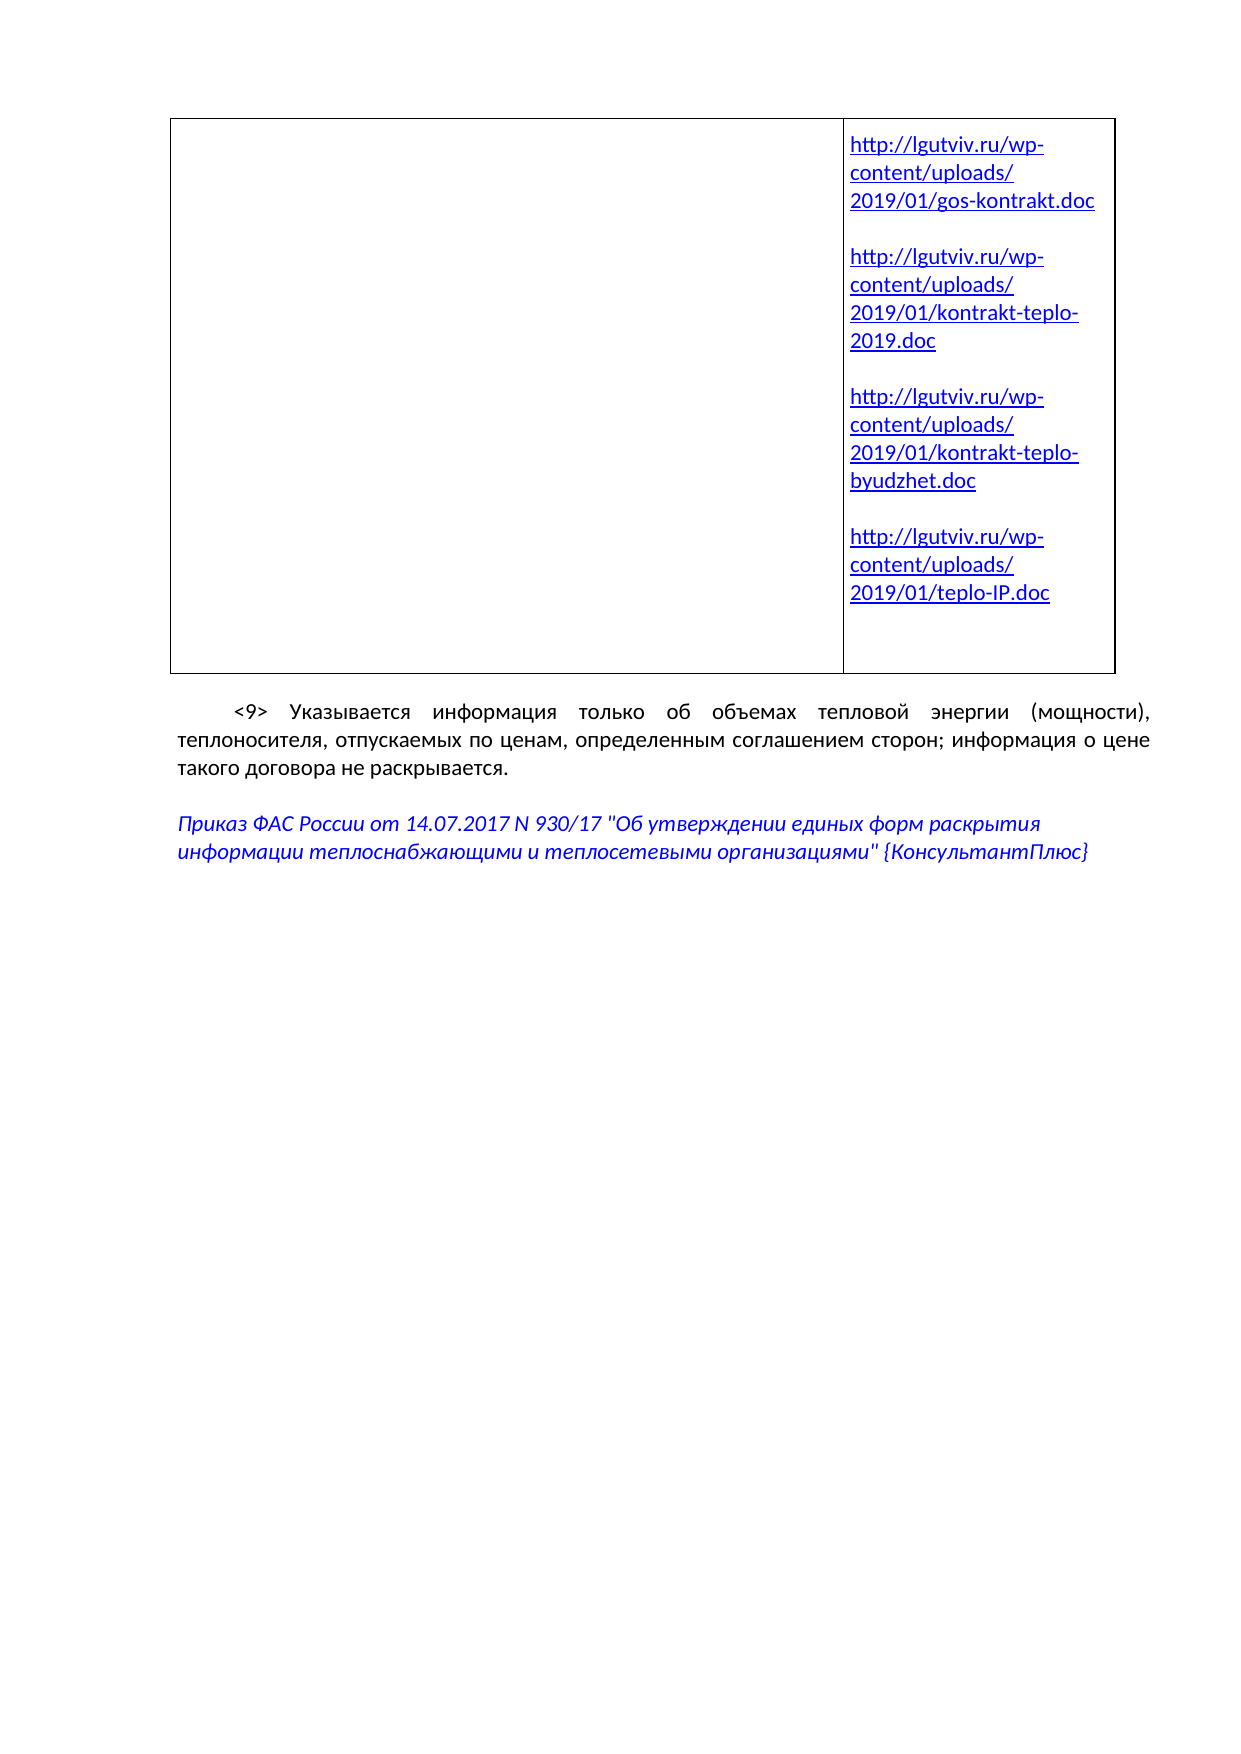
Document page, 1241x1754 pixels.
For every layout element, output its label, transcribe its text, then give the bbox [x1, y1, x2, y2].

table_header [171, 119, 843, 673]
text Приказ ФАС России от 14.07.2017 N 930/17 "Об утверждении единых форм раскрытия информации теплоснабжающими и теплосетевыми организациями" {КонсультантПлюс} [177, 781, 1152, 893]
text <9> Указывается информация только об объемах тепловой энергии (мощности), теплоносителя, отпускаемых по ценам, определенным соглашением сторон; информация о цене такого договора не раскрывается. [177, 697, 1152, 781]
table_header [844, 119, 1114, 673]
